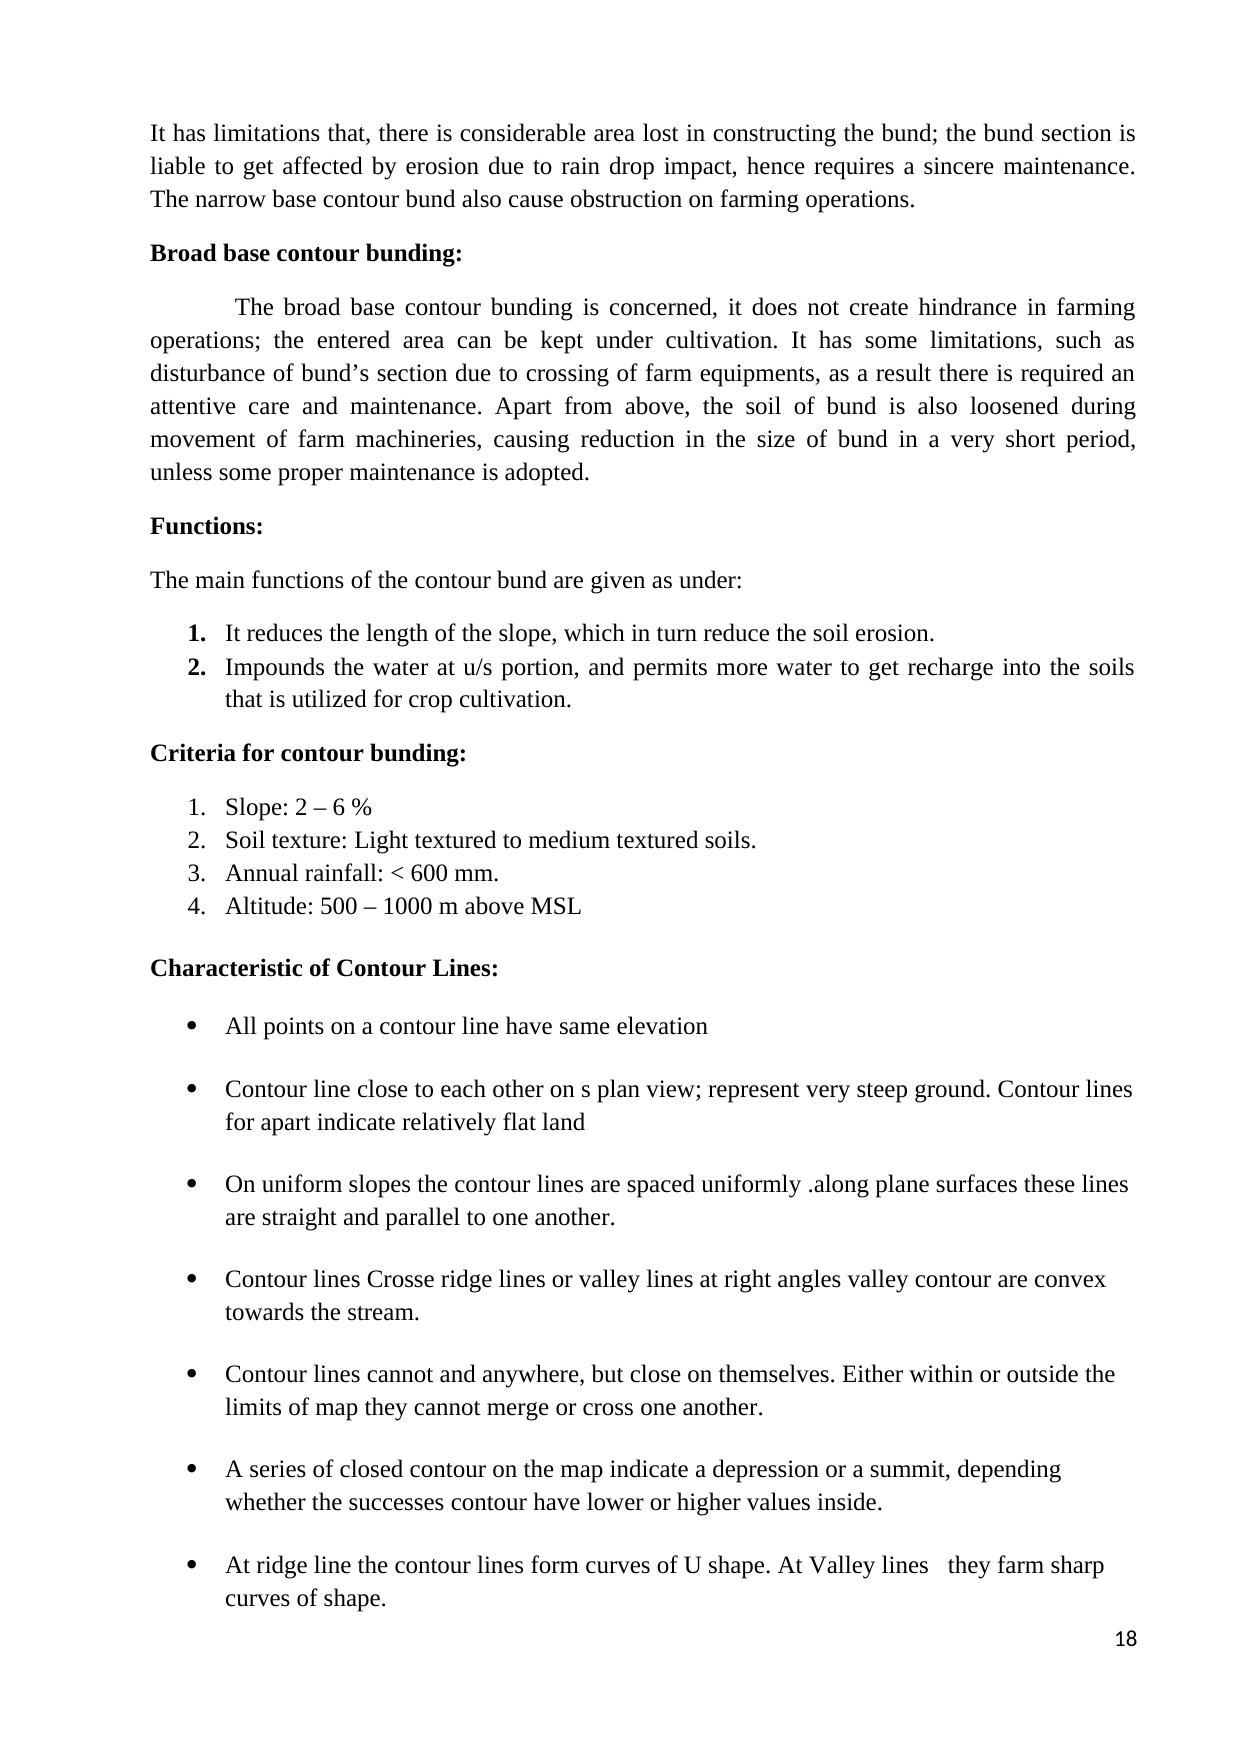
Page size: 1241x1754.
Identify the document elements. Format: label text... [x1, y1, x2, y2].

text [150, 118, 1137, 213]
text Broad base contour bunding: [150, 238, 1137, 267]
list Annual rainfall: < 600 mm. [187, 858, 1137, 887]
list A series of closed contour on the map indicate a depression or a summit, depending whether the successes contour have lower or higher values inside. [187, 1454, 1137, 1516]
list Impounds the water at u/s portion, and permits more water to get recharge into the soils that is utilized for crop cultivation. [187, 652, 1137, 713]
list Altitude: 500 – 1000 m above MSL [187, 891, 1137, 920]
text The broad base contour bunding is concerned, it does not create hindrance in farming operations; the entered area can be kept under cultivation. It has some limitations, such as disturbance of bund’s section due to crossing of farm equipments, as a result there is required an attentive care and maintenance. Apart from above, the soil of bund is also loosened during movement of farm machineries, causing reduction in the size of bund in a very short period, unless some proper maintenance is adopted. [150, 292, 1137, 486]
list Contour lines cannot and anywhere, but close on themselves. Either within or outside the limits of map they cannot merge or cross one another. [187, 1359, 1137, 1421]
list Soil texture: Light textured to medium textured soils. [187, 825, 1137, 854]
list It reduces the length of the slope, which in turn reduce the soil erosion. [187, 618, 1137, 647]
text Criteria for contour bunding: [150, 738, 1137, 767]
list Contour line close to each other on s plan view; represent very steep ground. Contour lines for apart indicate relatively flat land [187, 1074, 1137, 1135]
list At ridge line the contour lines form curves of U shape. At Valley lines they farm sharp curves of shape. [187, 1550, 1137, 1611]
list All points on a contour line have same elevation [187, 1011, 1137, 1040]
text Characteristic of Contour Lines: [150, 953, 1137, 982]
list Slope: 2 – 6 % [187, 792, 1137, 821]
text Functions: [150, 511, 1137, 539]
list Contour lines Crosse ridge lines or valley lines at right angles valley contour are convex towards the stream. [187, 1264, 1137, 1326]
text The main functions of the contour bund are given as under: [150, 565, 1137, 593]
list On uniform slopes the contour lines are spaced uniformly .along plane surfaces these lines are straight and parallel to one another. [187, 1169, 1137, 1231]
